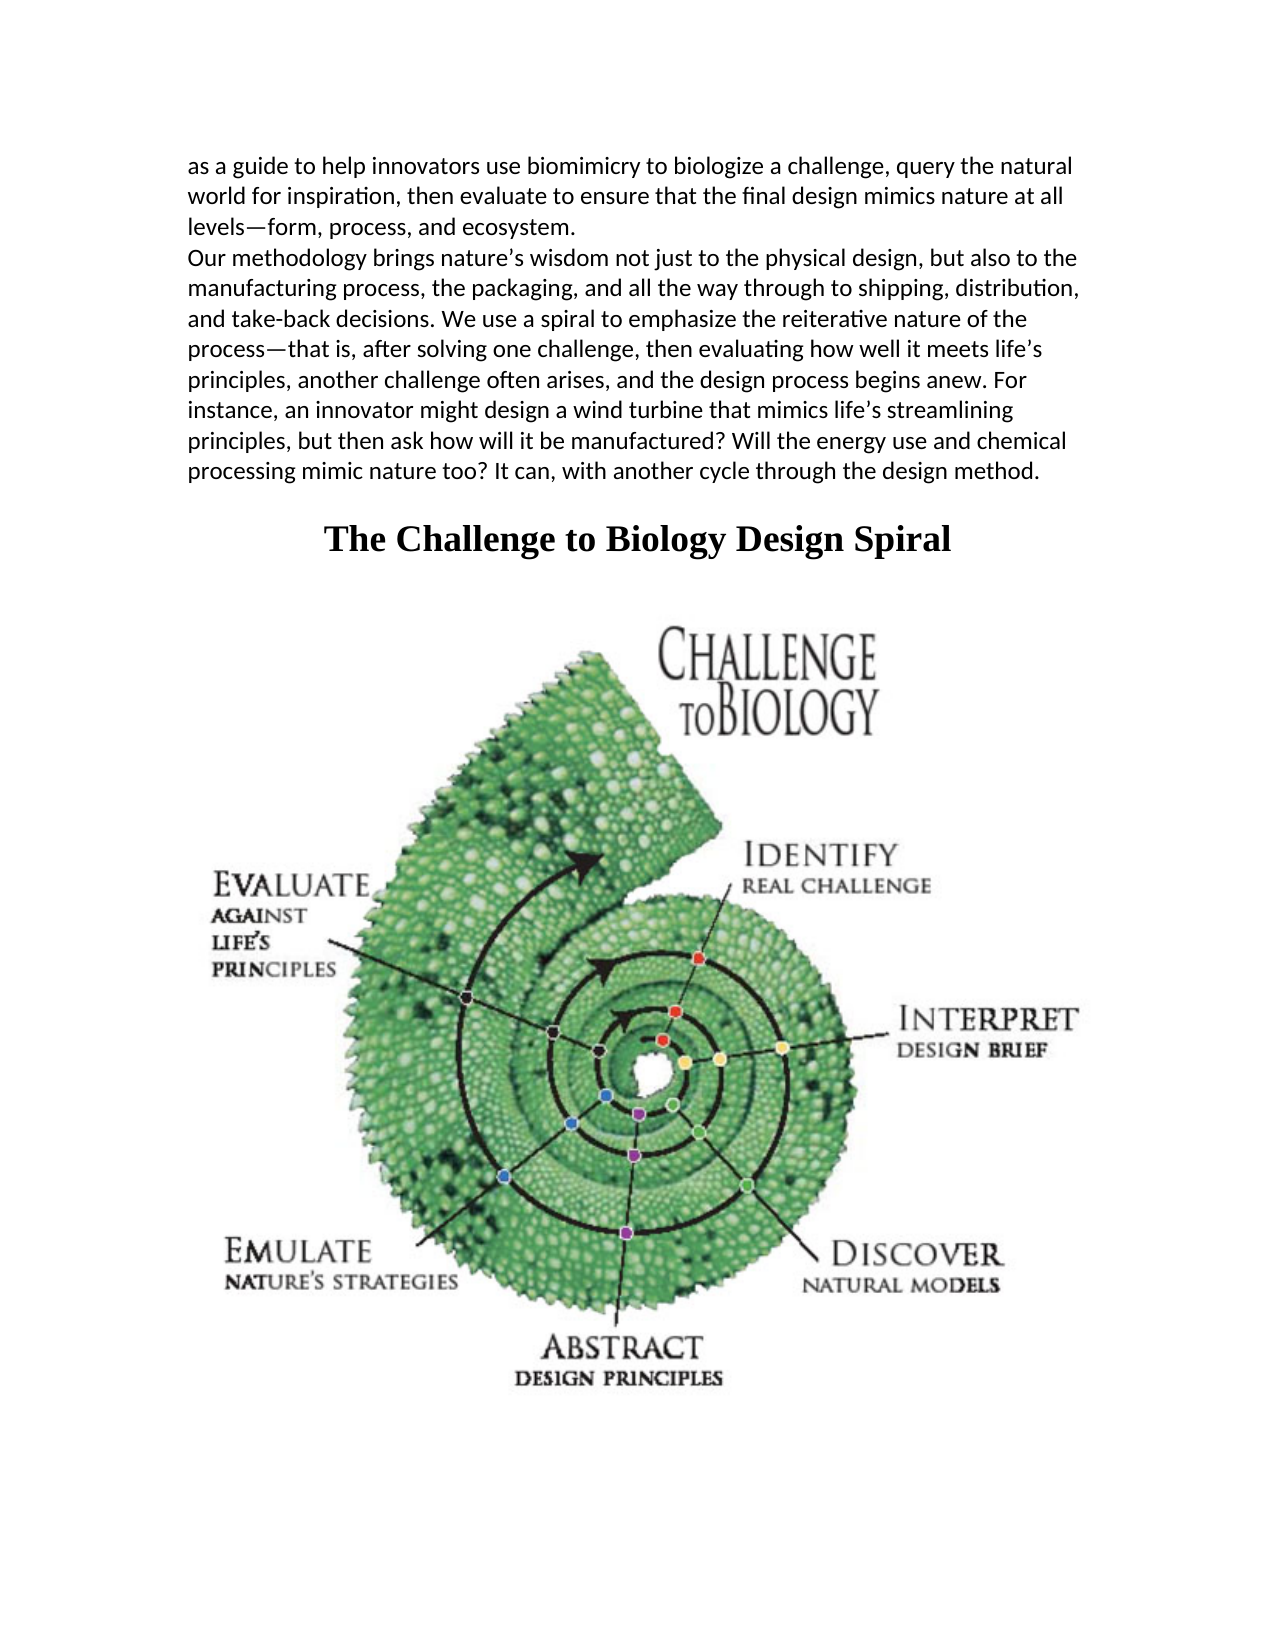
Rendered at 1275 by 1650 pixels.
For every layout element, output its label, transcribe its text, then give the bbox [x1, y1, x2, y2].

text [187, 150, 1087, 242]
picture [187, 603, 1115, 1409]
text Our methodology brings nature’s wisdom not just to the physical design, but also to the manufacturing process, the packaging, and all the way through to shipping, distribution, and take-back decisions. We use a spiral to emphasize the reiterative nature of the process—that is, after solving one challenge, then evaluating how well it meets life’s principles, another challenge often arises, and the design process begins anew. For instance, an innovator might design a wind turbine that mimics life’s streamlining principles, but then ask how will it be manufactured? Will the energy use and chemical processing mimic nature too? It can, with another cycle through the design method. [187, 242, 1087, 486]
subtitle The Challenge to Biology Design Spiral [187, 517, 1087, 560]
